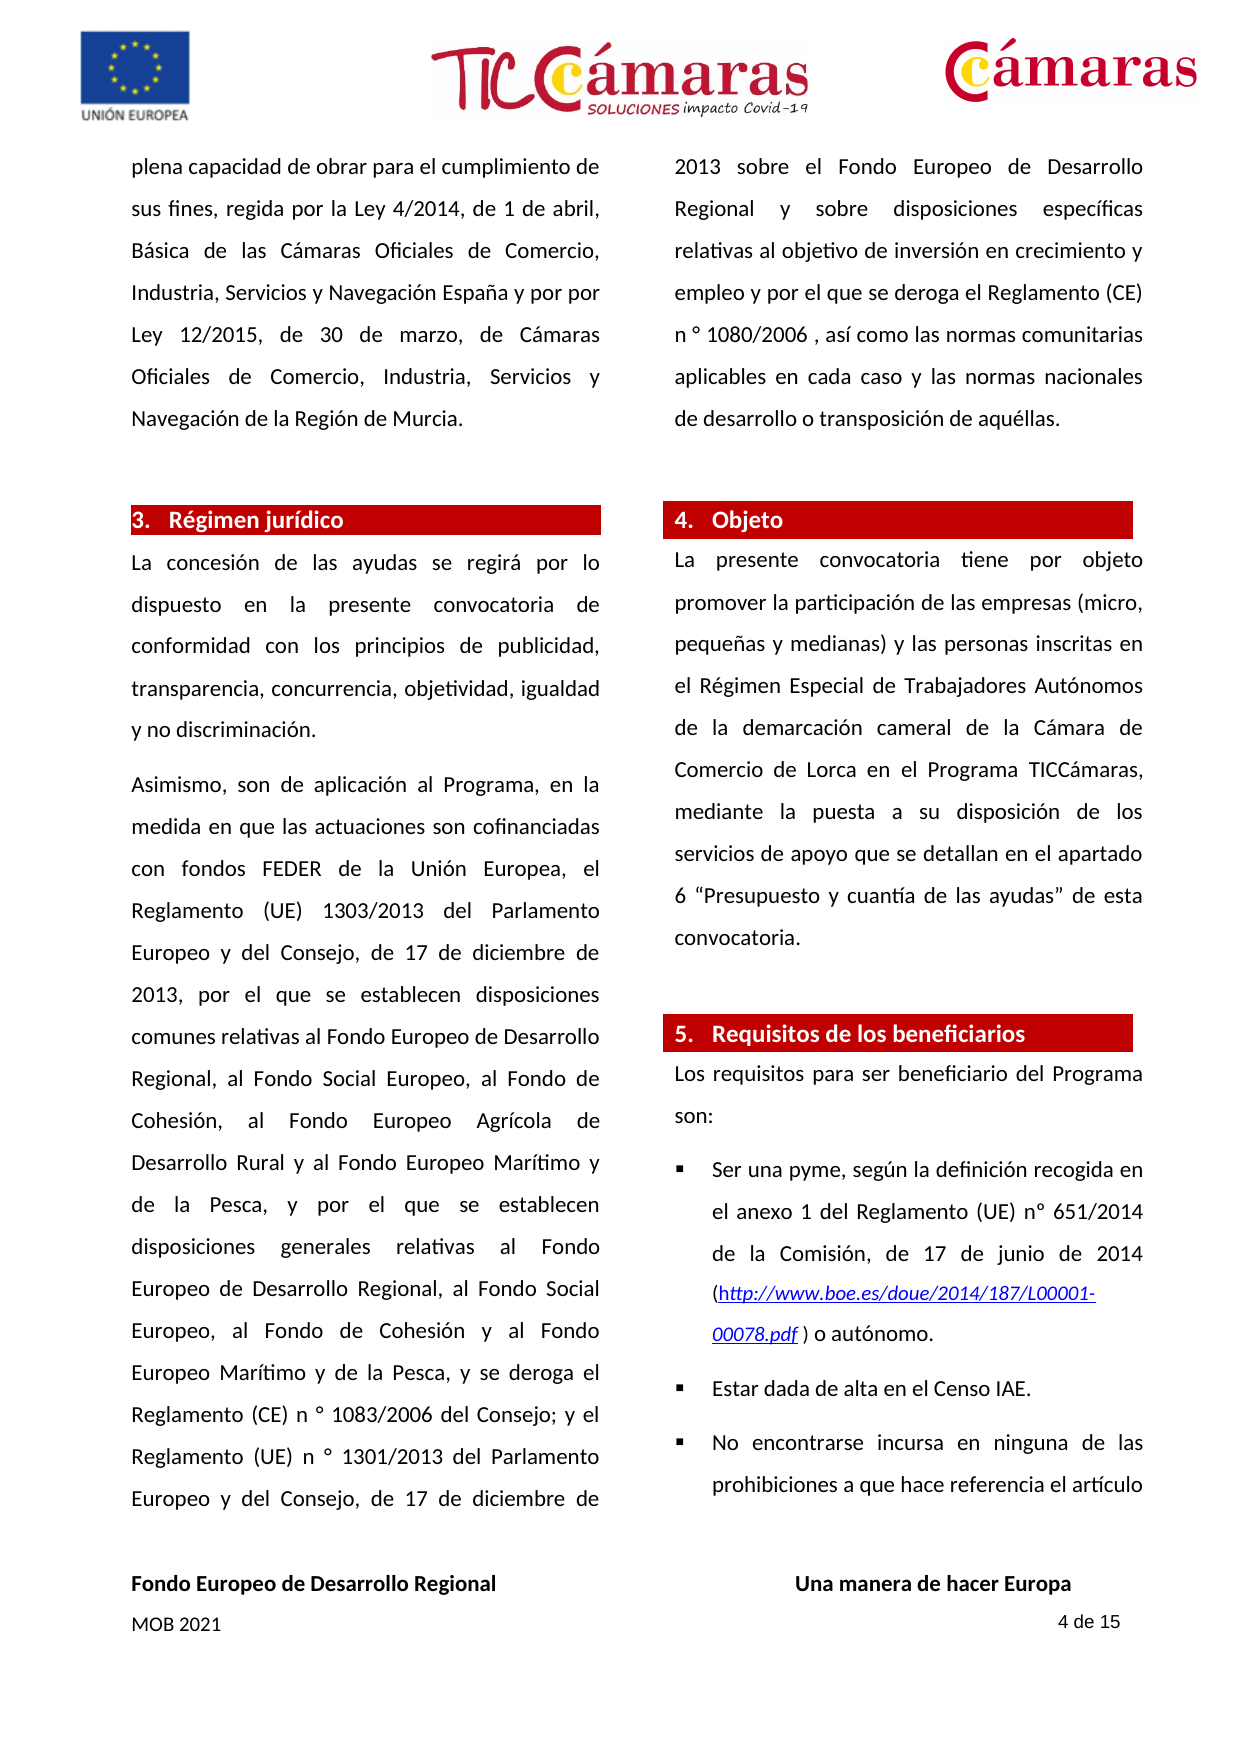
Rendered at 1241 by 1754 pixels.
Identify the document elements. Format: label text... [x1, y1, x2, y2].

picture [942, 36, 1201, 104]
list Ser una pyme, según la definición recogida en el anexo 1 del Reglamento (UE) nº 651/2014 de la Comisión, de 17 de junio de 2014 (http://www.boe.es/doue/2014/187/L00001-00078.pdf ) o autónomo. [674, 1155, 1144, 1347]
table_header Objeto [663, 501, 1133, 539]
picture [431, 42, 808, 117]
table_header Requisitos de los beneficiarios [663, 1014, 1133, 1052]
text Asimismo, son de aplicación al Programa, en la medida en que las actuaciones son cofinanciadas con fondos FEDER de la Unión Europea, el Reglamento (UE) 1303/2013 del Parlamento Europeo y del Consejo, de 17 de diciembre de 2013, por el que se establecen disposiciones comunes relativas al Fondo Europeo de Desarrollo Regional, al Fondo Social Europeo, al Fondo de Cohesión, al Fondo Europeo Agrícola de Desarrollo Rural y al Fondo Europeo Marítimo y de la Pesca, y por el que se establecen disposiciones generales relativas al Fondo Europeo de Desarrollo Regional, al Fondo Social Europeo, al Fondo de Cohesión y al Fondo Europeo Marítimo y de la Pesca, y se deroga el Reglamento (CE) n ° 1083/2006 del Consejo; y el Reglamento (UE) n ° 1301/2013 del Parlamento Europeo y del Consejo, de 17 de diciembre de 2013 sobre el Fondo Europeo de Desarrollo Regional y sobre disposiciones específicas relativas al objetivo de inversión en crecimiento y empleo y por el que se deroga el Reglamento (CE) n ° 1080/2006 , así como las normas comunitarias aplicables en cada caso y las normas nacionales de desarrollo o transposición de aquéllas. [674, 152, 1144, 432]
text La presente convocatoria tiene por objeto promover la participación de las empresas (micro, pequeñas y medianas) y las personas inscritas en el Régimen Especial de Trabajadores Autónomos de la demarcación cameral de la Cámara de Comercio de Lorca en el Programa TICCámaras, mediante la puesta a su disposición de los servicios de apoyo que se detallan en el apartado 6 “Presupuesto y cuantía de las ayudas” de esta convocatoria. [674, 546, 1144, 951]
list Estar dada de alta en el Censo IAE. [674, 1374, 1144, 1402]
picture [77, 27, 191, 123]
text La concesión de las ayudas se regirá por lo dispuesto en la presente convocatoria de conformidad con los principios de publicidad, transparencia, concurrencia, objetividad, igualdad y no discriminación. [131, 548, 601, 744]
text Los requisitos para ser beneficiario del Programa son: [674, 1059, 1144, 1129]
text Asimismo, son de aplicación al Programa, en la medida en que las actuaciones son cofinanciadas con fondos FEDER de la Unión Europea, el Reglamento (UE) 1303/2013 del Parlamento Europeo y del Consejo, de 17 de diciembre de 2013, por el que se establecen disposiciones comunes relativas al Fondo Europeo de Desarrollo Regional, al Fondo Social Europeo, al Fondo de Cohesión, al Fondo Europeo Agrícola de Desarrollo Rural y al Fondo Europeo Marítimo y de la Pesca, y por el que se establecen disposiciones generales relativas al Fondo Europeo de Desarrollo Regional, al Fondo Social Europeo, al Fondo de Cohesión y al Fondo Europeo Marítimo y de la Pesca, y se deroga el Reglamento (CE) n ° 1083/2006 del Consejo; y el Reglamento (UE) n ° 1301/2013 del Parlamento Europeo y del Consejo, de 17 de diciembre de 2013 sobre el Fondo Europeo de Desarrollo Regional y sobre disposiciones específicas relativas al objetivo de inversión en crecimiento y empleo y por el que se deroga el Reglamento (CE) n ° 1080/2006 , así como las normas comunitarias aplicables en cada caso y las normas nacionales de desarrollo o transposición de aquéllas. [131, 770, 601, 1512]
list Régimen jurídico [131, 505, 601, 535]
